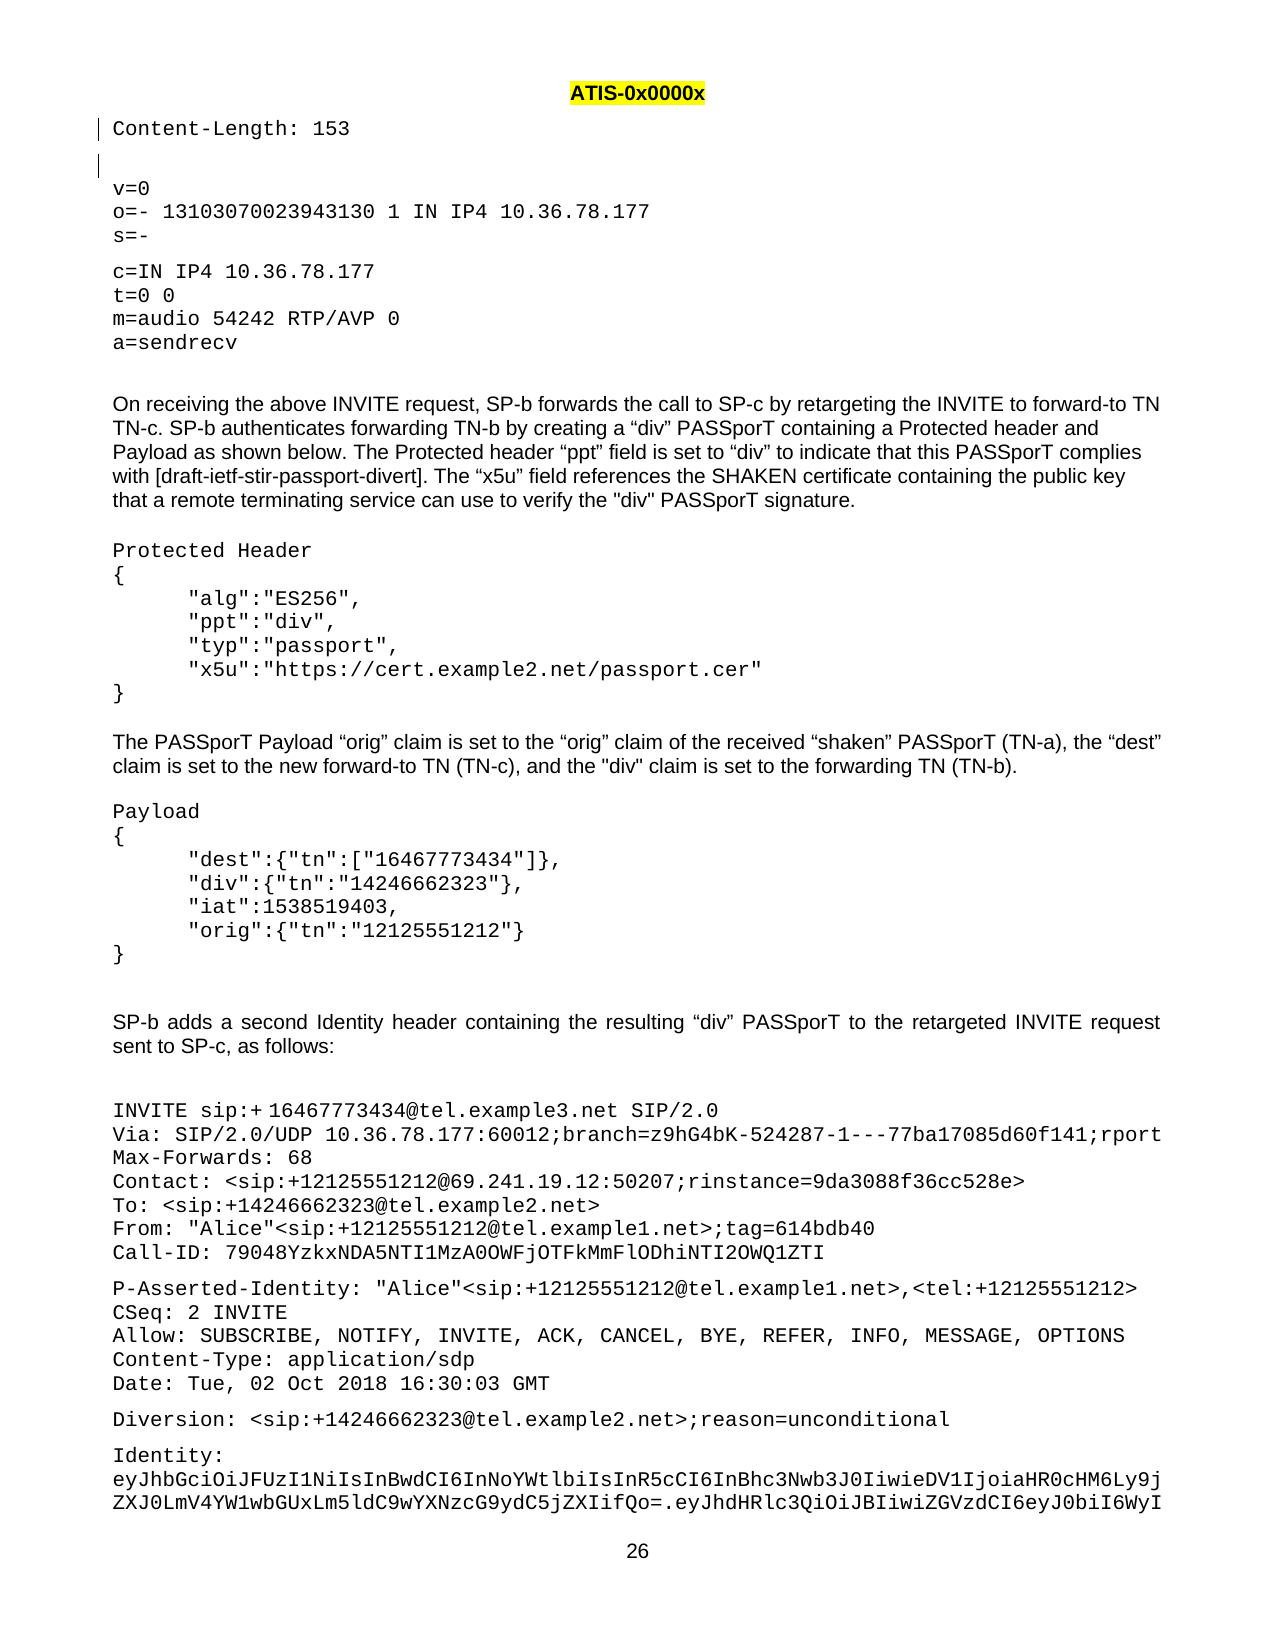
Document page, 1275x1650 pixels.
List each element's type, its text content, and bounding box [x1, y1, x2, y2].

text { [112, 825, 1162, 849]
text "typ":"passport", [112, 635, 1162, 659]
text "ppt":"div", [112, 611, 1162, 635]
text "x5u":"https://cert.example2.net/passport.cer" [112, 659, 1162, 682]
text { [112, 564, 1162, 588]
text "alg":"ES256", [112, 588, 1162, 611]
text P-Asserted-Identity: "Alice"<sip:+12125551212@tel.example1.net>,<tel:+12125551212> CSeq: 2 INVITE Allow: SUBSCRIBE, NOTIFY, INVITE, ACK, CANCEL, BYE, REFER, INFO, MESSAGE, OPTIONS Content-Type: application/sdp Date: Tue, 02 Oct 2018 16:30:03 GMT [112, 1278, 1162, 1396]
text The PASSporT Payload “orig” claim is set to the “orig” claim of the received “shaken” PASSporT (TN-a), the “dest” claim is set to the new forward-to TN (TN-c), and the "div" claim is set to the forwarding TN (TN-b). [112, 730, 1162, 778]
text Payload [112, 802, 1162, 825]
text "div":{"tn":"14246662323"}, [112, 872, 1162, 896]
text "iat":1538519403, [112, 896, 1162, 920]
text "orig":{"tn":"12125551212"} [112, 920, 1162, 943]
text v=0 o=- 13103070023943130 1 IN IP4 10.36.78.177 s=- [112, 154, 1162, 248]
text "dest":{"tn":["16467773434"]}, [112, 849, 1162, 872]
text Diversion: <sip:+14246662323@tel.example2.net>;reason=unconditional [112, 1409, 1162, 1432]
text Protected Header [112, 541, 1162, 564]
text INVITE sip:+ 16467773434@tel.example3.net SIP/2.0 Via: SIP/2.0/UDP 10.36.78.177:60012;branch=z9hG4bK-524287-1---77ba17085d60f141;rport Max-Forwards: 68 Contact: <sip:+12125551212@69.241.19.12:50207;rinstance=9da3088f36cc528e> To: <sip:+14246662323@tel.example2.net> From: "Alice"<sip:+12125551212@tel.example1.net>;tag=614bdb40 Call-ID: 79048YzkxNDA5NTI1MzA0OWFjOTFkMmFlODhiNTI2OWQ1ZTI [112, 1100, 1162, 1266]
text } [112, 943, 1162, 967]
text Content-Length: 153 [112, 118, 1162, 141]
text c=IN IP4 10.36.78.177 t=0 0 m=audio 54242 RTP/AVP 0 a=sendrecv [112, 261, 1162, 356]
text On receiving the above INVITE request, SP-b forwards the call to SP-c by retargeting the INVITE to forward-to TN TN-c. SP-b authenticates forwarding TN-b by creating a “div” PASSporT containing a Protected header and Payload as shown below. The Protected header “ppt” field is set to “div” to indicate that this PASSporT complies with [draft-ietf-stir-passport-divert]. The “x5u” field references the SHAKEN certificate containing the public key that a remote terminating service can use to verify the "div" PASSporT signature. [112, 392, 1162, 512]
text } [112, 682, 1162, 706]
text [112, 1445, 1162, 1516]
text SP-b adds a second Identity header containing the resulting “div” PASSporT to the retargeted INVITE request sent to SP-c, as follows: [112, 1010, 1162, 1058]
